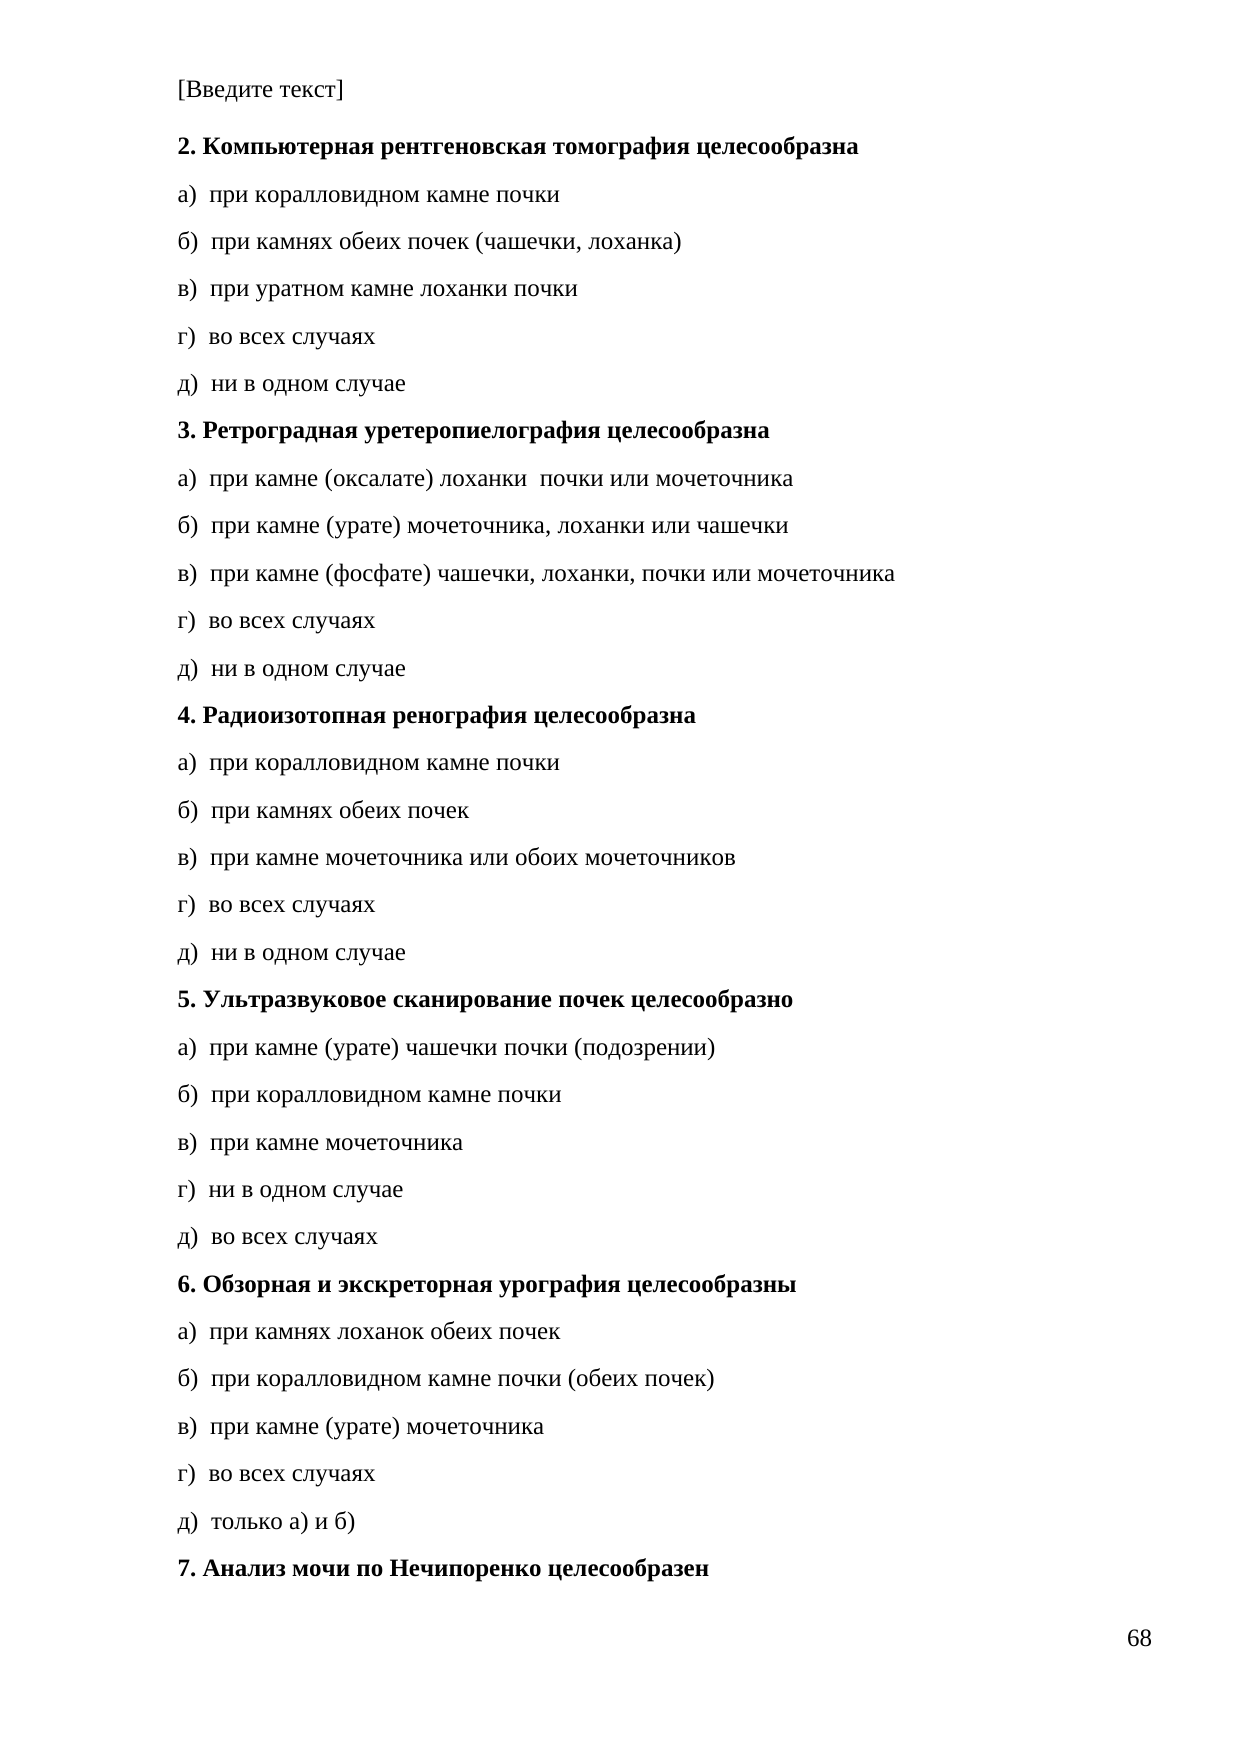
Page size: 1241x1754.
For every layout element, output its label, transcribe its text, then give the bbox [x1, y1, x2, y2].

text г) во всех случаях [177, 605, 1152, 634]
text 2. Компьютерная рентгеновская томография целесообразна [177, 131, 1152, 160]
text г) во всех случаях [177, 889, 1152, 918]
text 3. Ретроградная уретеропиелография целесообразна [177, 416, 1152, 444]
text а) при камнях лоханок обеих почек [177, 1316, 1152, 1345]
text в) при камне мочеточника [177, 1127, 1152, 1155]
text д) во всех случаях [177, 1221, 1152, 1250]
text в) при камне (фосфате) чашечки, лоханки, почки или мочеточника [177, 558, 1152, 587]
text д) ни в одном случае [177, 937, 1152, 966]
text б) при камне (урате) мочеточника, лоханки или чашечки [177, 510, 1152, 539]
text г) во всех случаях [177, 321, 1152, 349]
text 4. Радиоизотопная ренография целесообразна [177, 700, 1152, 729]
text г) ни в одном случае [177, 1174, 1152, 1203]
text г) во всех случаях [177, 1458, 1152, 1487]
text в) при уратном камне лоханки почки [177, 273, 1152, 302]
text д) только а) и б) [177, 1506, 1152, 1534]
text б) при коралловидном камне почки [177, 1079, 1152, 1108]
text 7. Анализ мочи по Нечипоренко целесообразен [177, 1553, 1152, 1582]
text а) при камне (урате) чашечки почки (подозрении) [177, 1032, 1152, 1061]
text б) при камнях обеих почек (чашечки, лоханка) [177, 226, 1152, 255]
text б) при камнях обеих почек [177, 795, 1152, 823]
text б) при коралловидном камне почки (обеих почек) [177, 1363, 1152, 1392]
text в) при камне мочеточника или обоих мочеточников [177, 842, 1152, 871]
text д) ни в одном случае [177, 653, 1152, 681]
text а) при коралловидном камне почки [177, 747, 1152, 776]
text д) ни в одном случае [177, 368, 1152, 397]
text а) при коралловидном камне почки [177, 179, 1152, 207]
text в) при камне (урате) мочеточника [177, 1411, 1152, 1440]
text 6. Обзорная и экскреторная урография целесообразны [177, 1269, 1152, 1297]
text 5. Ультразвуковое сканирование почек целесообразно [177, 984, 1152, 1013]
text а) при камне (оксалате) лоханки почки или мочеточника [177, 463, 1152, 492]
